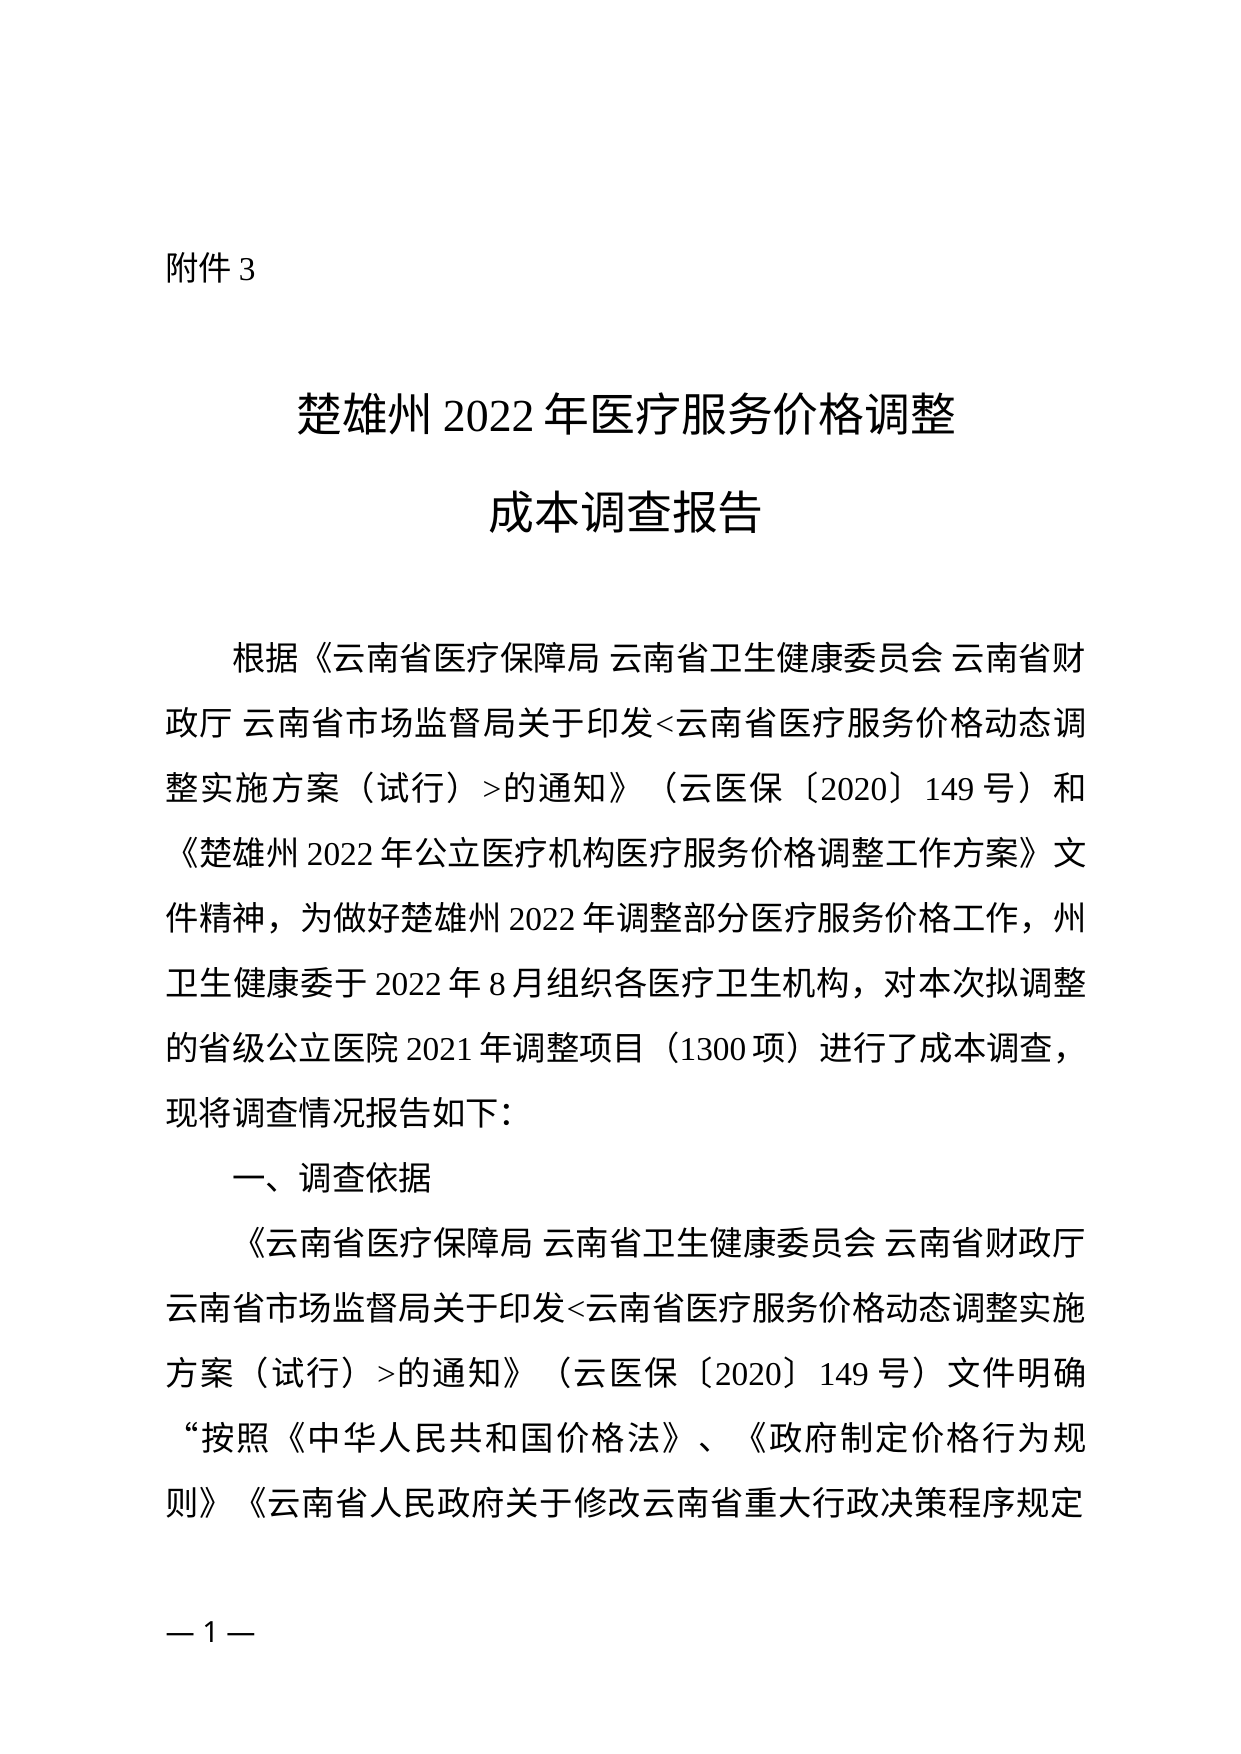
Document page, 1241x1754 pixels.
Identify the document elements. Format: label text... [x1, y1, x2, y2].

text 一、调查依据 [165, 1143, 1087, 1208]
text 附件3 [165, 233, 1087, 298]
text 成本调查报告 [165, 460, 1087, 558]
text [165, 1208, 1087, 1533]
text 根据《云南省医疗保障局 云南省卫生健康委员会 云南省财政厅 云南省市场监督局关于印发<云南省医疗服务价格动态调整实施方案（试行）>的通知》（云医保〔2020〕149号）和《楚雄州2022年公立医疗机构医疗服务价格调整工作方案》文件精神，为做好楚雄州2022年调整部分医疗服务价格工作，州卫生健康委于2022年8月组织各医疗卫生机构，对本次拟调整的省级公立医院2021年调整项目（1300项）进行了成本调查，现将调查情况报告如下： [165, 623, 1087, 1143]
text 楚雄州2022年医疗服务价格调整 [165, 363, 1087, 460]
